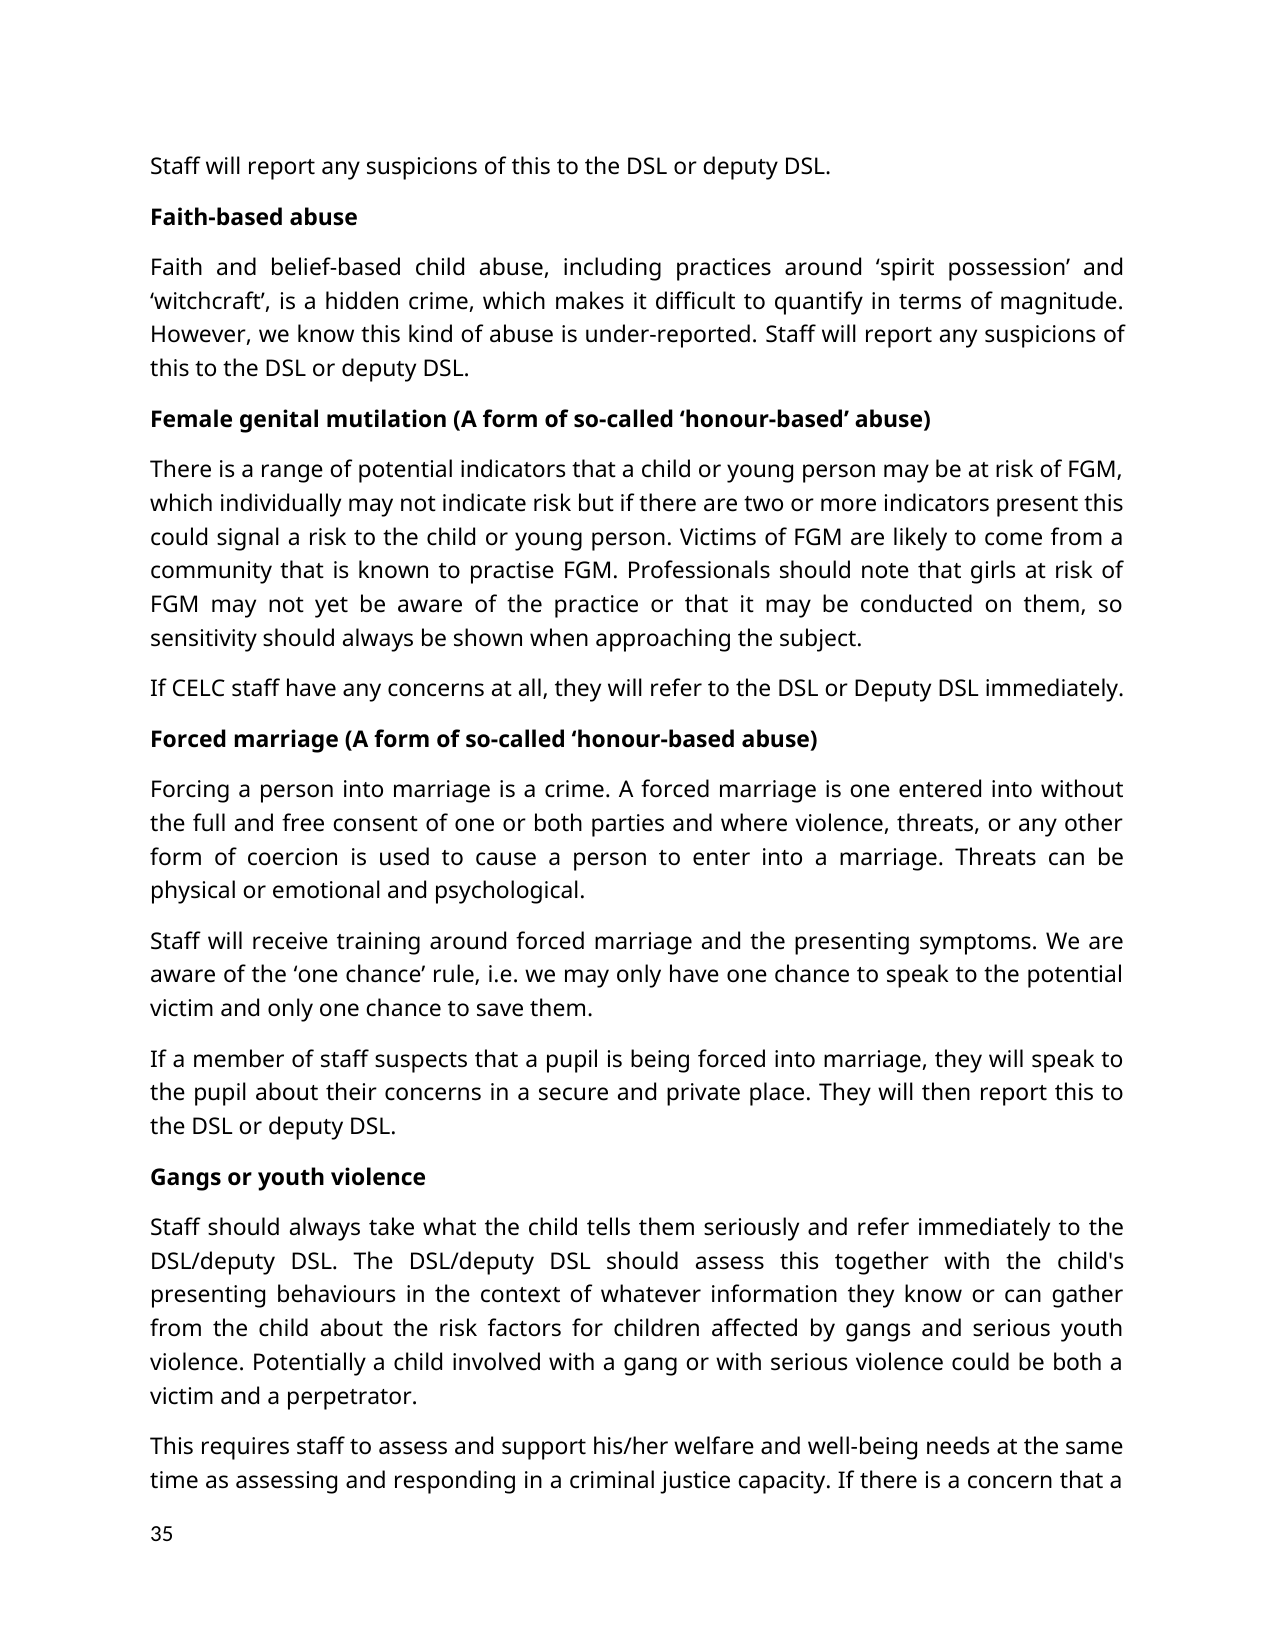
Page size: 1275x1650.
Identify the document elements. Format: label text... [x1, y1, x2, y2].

text Staff will report any suspicions of this to the DSL or deputy DSL. [150, 150, 1125, 181]
text If CELC staff have any concerns at all, they will refer to the DSL or Deputy DSL immediately. [150, 672, 1125, 703]
text Faith and belief-based child abuse, including practices around ‘spirit possession’ and ‘witchcraft’, is a hidden crime, which makes it difficult to quantify in terms of magnitude. However, we know this kind of abuse is under-reported. Staff will report any suspicions of this to the DSL or deputy DSL. [150, 316, 1125, 383]
text Staff will receive training around forced marriage and the presenting symptoms. We are aware of the ‘one chance’ rule, i.e. we may only have one chance to speak to the potential victim and only one chance to save them. [150, 924, 1125, 1023]
text There is a range of potential indicators that a child or young person may be at risk of FGM, which individually may not indicate risk but if there are two or more indicators present this could signal a risk to the child or young person. Victims of FGM are likely to come from a community that is known to practise FGM. Professionals should note that girls at risk of FGM may not yet be aware of the practice or that it may be conducted on them, so sensitivity should always be shown when approaching the subject. [150, 453, 1125, 653]
text Gangs or youth violence [150, 1160, 1125, 1192]
text Female genital mutilation (A form of so-called ‘honour-based’ abuse) [150, 402, 1125, 434]
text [150, 1430, 1125, 1495]
text Forcing a person into marriage is a crime. A forced marriage is one entered into without the full and free consent of one or both parties and where violence, threats, or any other form of coercion is used to cause a person to enter into a marriage. Threats can be physical or emotional and psychological. [150, 773, 1125, 905]
text If a member of staff suspects that a pupil is being forced into marriage, they will speak to the pupil about their concerns in a secure and private place. They will then report this to the DSL or deputy DSL. [150, 1042, 1125, 1141]
text Staff should always take what the child tells them seriously and refer immediately to the DSL/deputy DSL. The DSL/deputy DSL should assess this together with the child's presenting behaviours in the context of whatever information they know or can gather from the child about the risk factors for children affected by gangs and serious youth violence. Potentially a child involved with a gang or with serious violence could be both a victim and a perpetrator. [150, 1211, 1125, 1411]
text Forced marriage (A form of so-called ‘honour-based abuse) [150, 722, 1125, 754]
text Faith-based abuse [150, 200, 1125, 232]
